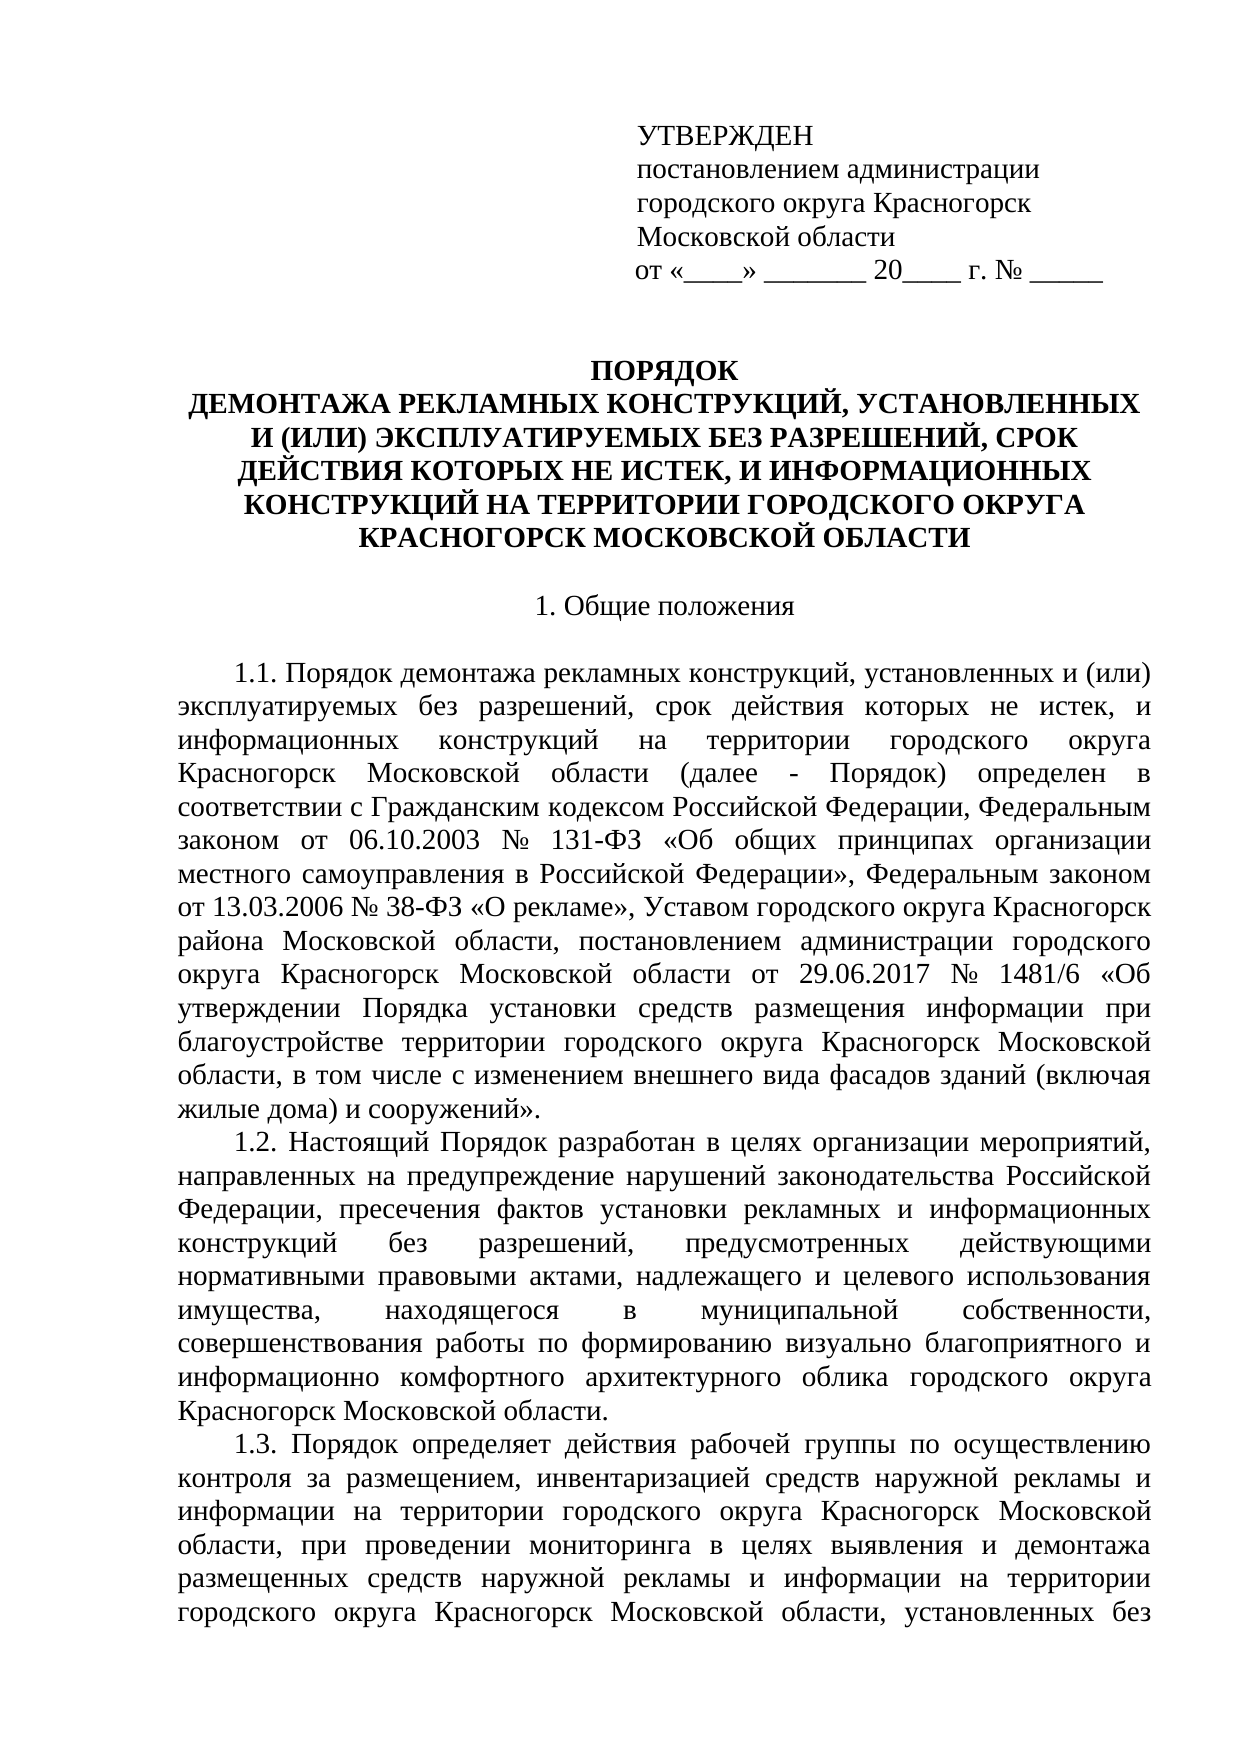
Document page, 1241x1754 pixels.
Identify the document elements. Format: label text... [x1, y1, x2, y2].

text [177, 1426, 1152, 1627]
text Московской области [177, 219, 1152, 252]
text 1.1. Порядок демонтажа рекламных конструкций, установленных и (или) эксплуатируемых без разрешений, срок действия которых не истек, и информационных конструкций на территории городского округа Красногорск Московской области (далее - Порядок) определен в соответствии с Гражданским кодексом Российской Федерации, Федеральным законом от 06.10.2003 № 131-ФЗ «Об общих принципах организации местного самоуправления в Российской Федерации», Федеральным законом от 13.03.2006 № 38-ФЗ «О рекламе», Уставом городского округа Красногорск района Московской области, постановлением администрации городского округа Красногорск Московской области от 29.06.2017 № 1481/6 «Об утверждении Порядка установки средств размещения информации при благоустройстве территории городского округа Красногорск Московской области, в том числе с изменением внешнего вида фасадов зданий (включая жилые дома) и сооружений». [177, 655, 1152, 1124]
text 1. Общие положения [177, 588, 1152, 621]
text постановлением администрации [177, 152, 1152, 185]
text ПОРЯДОК [177, 353, 1152, 386]
text УТВЕРЖДЕН [177, 118, 1152, 152]
text 1.2. Настоящий Порядок разработан в целях организации мероприятий, направленных на предупреждение нарушений законодательства Российской Федерации, пресечения фактов установки рекламных и информационных конструкций без разрешений, предусмотренных действующими нормативными правовыми актами, надлежащего и целевого использования имущества, находящегося в муниципальной собственности, совершенствования работы по формированию визуально благоприятного и информационно комфортного архитектурного облика городского округа Красногорск Московской области. [177, 1124, 1152, 1426]
text ДЕМОНТАЖА РЕКЛАМНЫХ КОНСТРУКЦИЙ, УСТАНОВЛЕННЫХ И (ИЛИ) ЭКСПЛУАТИРУЕМЫХ БЕЗ РАЗРЕШЕНИЙ, СРОК ДЕЙСТВИЯ КОТОРЫХ НЕ ИСТЕК, И ИНФОРМАЦИОННЫХ КОНСТРУКЦИЙ НА ТЕРРИТОРИИ ГОРОДСКОГО ОКРУГА КРАСНОГОРСК МОСКОВСКОЙ ОБЛАСТИ [177, 386, 1152, 554]
text от «____» _______ 20____ г. № _____ [177, 252, 1152, 286]
text городского округа Красногорск [177, 185, 1152, 219]
